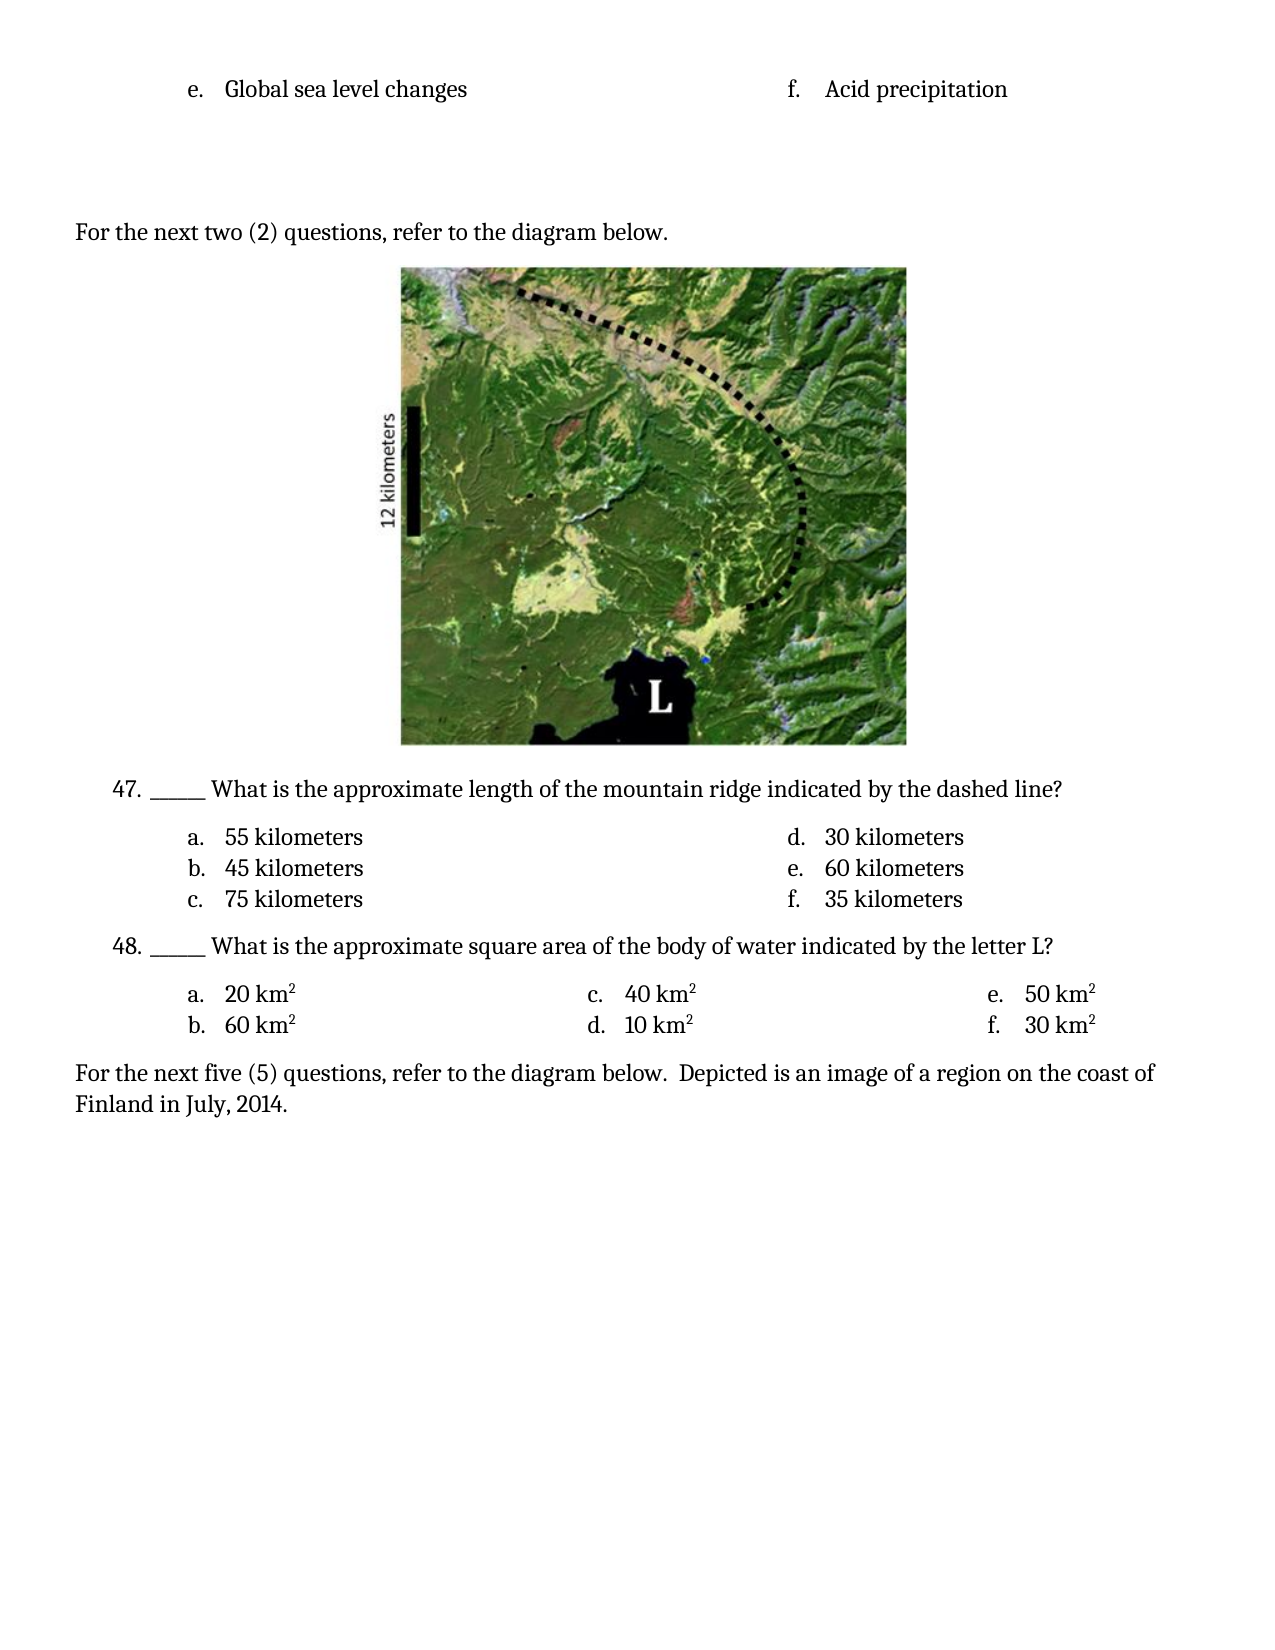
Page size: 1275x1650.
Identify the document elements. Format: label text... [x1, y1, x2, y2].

text For the next two (2) questions, refer to the diagram below. [75, 218, 1200, 247]
list 75 kilometers [187, 884, 600, 913]
list 20 km2 [187, 980, 400, 1009]
list 60 km2 [187, 1011, 400, 1040]
list 60 kilometers [787, 853, 1200, 882]
list 50 km2 [987, 980, 1200, 1009]
list ______ What is the approximate square area of the body of water indicated by the letter L? [112, 932, 1200, 961]
text For the next five (5) questions, refer to the diagram below. Depicted is an image of a region on the coast of Finland in July, 2014. [75, 1059, 1200, 1118]
list 55 kilometers [187, 822, 600, 851]
list 30 km2 [987, 1011, 1200, 1040]
list Global sea level changes [187, 75, 600, 104]
list 45 kilometers [187, 853, 600, 882]
list 40 km2 [587, 980, 800, 1009]
list 10 km2 [587, 1011, 800, 1040]
list 35 kilometers [787, 884, 1200, 913]
picture [366, 265, 909, 756]
list Acid precipitation [787, 75, 1200, 104]
list ______ What is the approximate length of the mountain ridge indicated by the dashed line? [112, 775, 1200, 803]
list 30 kilometers [787, 822, 1200, 851]
